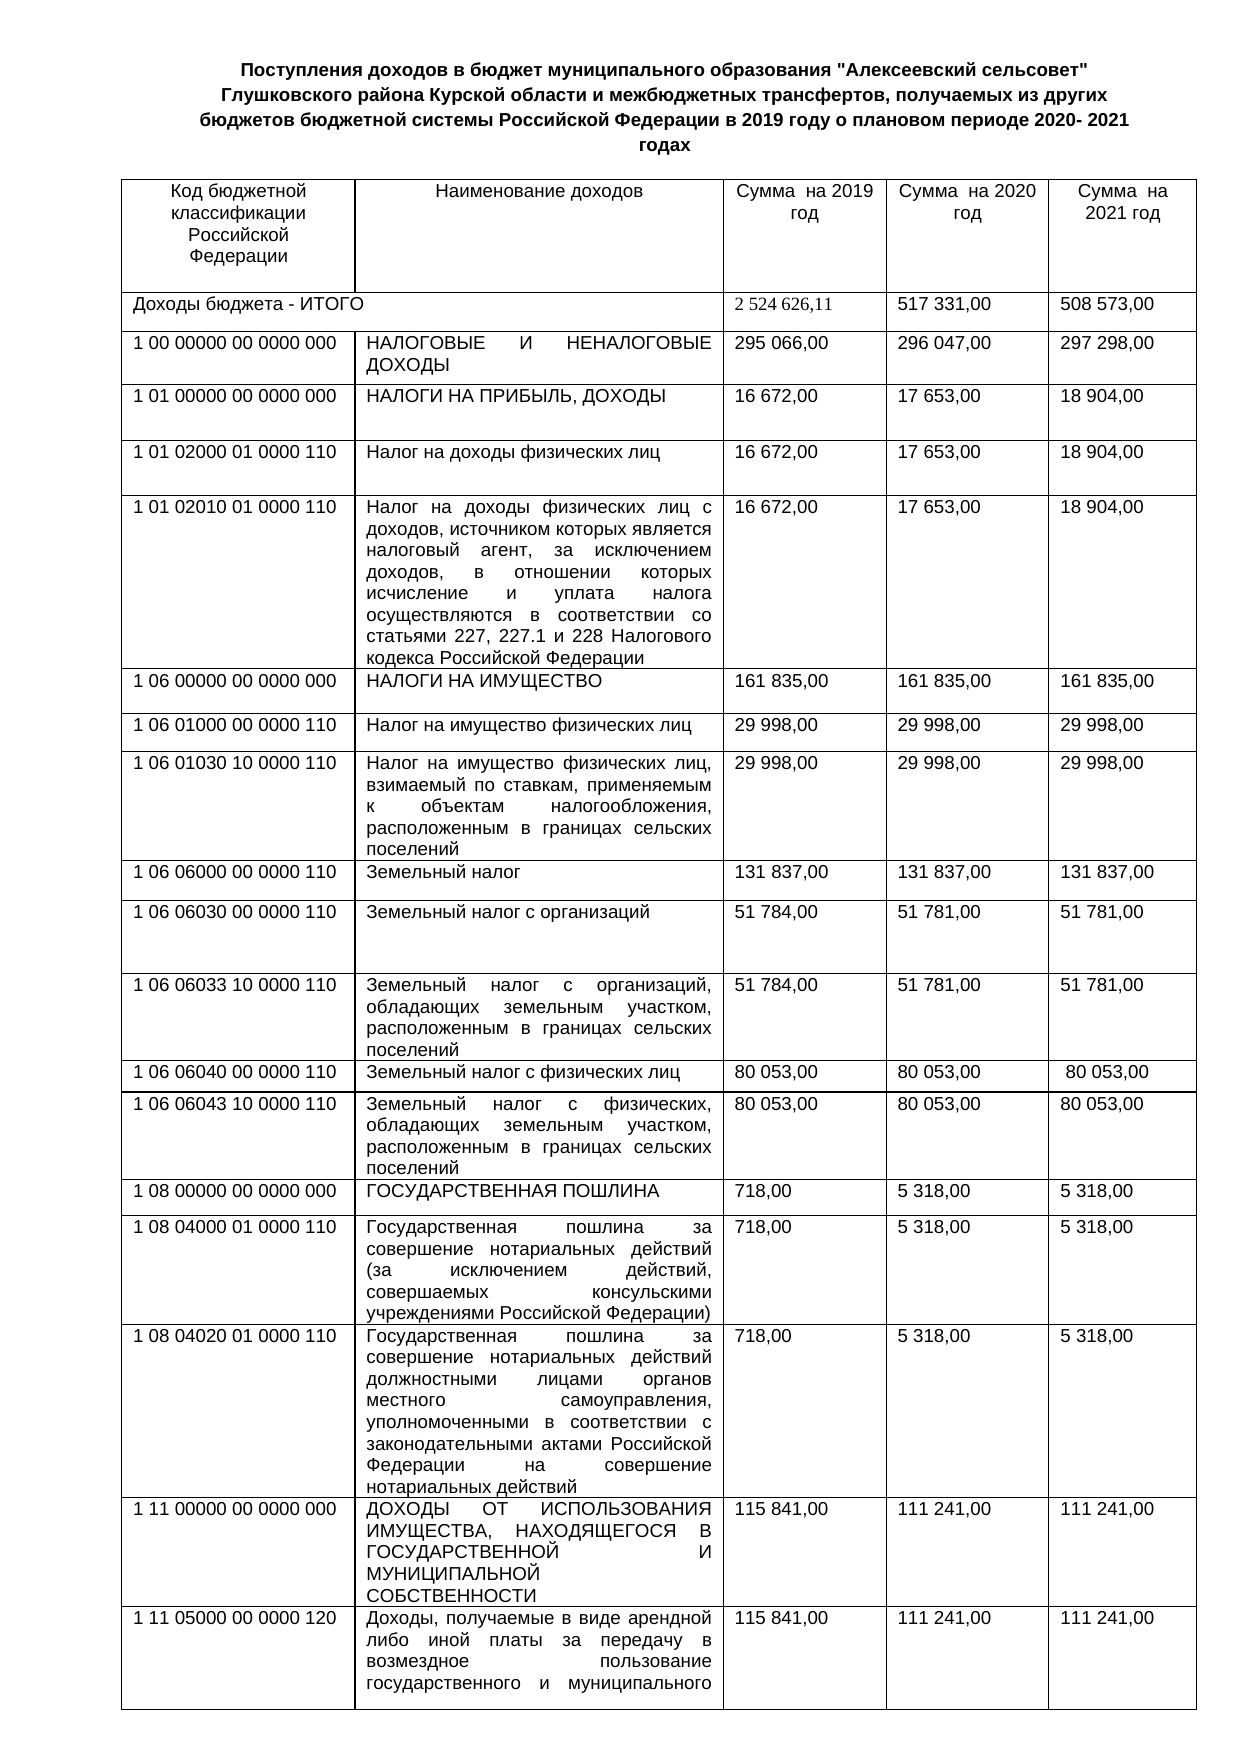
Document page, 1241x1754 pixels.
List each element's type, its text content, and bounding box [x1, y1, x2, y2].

table_cell 17 653,00 [887, 441, 1048, 495]
table_cell 1 01 00000 00 0000 000 [122, 385, 354, 440]
table_cell 51 781,00 [1049, 901, 1196, 973]
table_cell 131 837,00 [887, 861, 1048, 900]
table_cell Налог на доходы физических лиц [356, 441, 723, 495]
table_cell 51 784,00 [724, 974, 886, 1060]
table_cell 18 904,00 [1049, 385, 1196, 440]
table_header Сумма на 2020 год [887, 180, 1048, 292]
table_cell 718,00 [724, 1180, 886, 1215]
table_cell 111 241,00 [887, 1498, 1048, 1606]
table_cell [122, 1607, 354, 1708]
table_cell 29 998,00 [1049, 714, 1196, 751]
table_cell 80 053,00 [887, 1061, 1048, 1091]
text Поступления доходов в бюджет муниципального образования "Алексеевский сельсовет" Глушковского района Курской области и межбюджетных трансфертов, получаемых из других бюджетов бюджетной системы Российской Федерации в 2019 году о плановом периоде 2020- 2021 годах [177, 59, 1152, 155]
table_cell 297 298,00 [1049, 332, 1196, 384]
table_cell 1 06 00000 00 0000 000 [122, 669, 354, 713]
table_cell 1 08 00000 00 0000 000 [122, 1180, 354, 1215]
table_cell 16 672,00 [724, 385, 886, 440]
table_cell Земельный налог с организаций [356, 901, 723, 973]
table_cell 29 998,00 [724, 714, 886, 751]
table_cell Земельный налог с физических лиц [356, 1061, 723, 1091]
table_cell 29 998,00 [887, 752, 1048, 859]
table_cell 1 08 04000 01 0000 110 [122, 1216, 354, 1323]
table_cell НАЛОГОВЫЕ И НЕНАЛОГОВЫЕ ДОХОДЫ [356, 332, 723, 384]
table_cell 1 11 00000 00 0000 000 [122, 1498, 354, 1606]
table_header Сумма на 2019 год [724, 180, 886, 292]
table_cell 111 241,00 [1049, 1498, 1196, 1606]
table_cell НАЛОГИ НА ИМУЩЕСТВО [356, 669, 723, 713]
table_cell 29 998,00 [1049, 752, 1196, 859]
table_cell 1 08 04020 01 0000 110 [122, 1325, 354, 1497]
table_cell 131 837,00 [724, 861, 886, 900]
table_cell 5 318,00 [1049, 1216, 1196, 1323]
table_cell 16 672,00 [724, 496, 886, 668]
table_cell 18 904,00 [1049, 441, 1196, 495]
table_cell Налог на доходы физических лиц с доходов, источником которых является налоговый агент, за исключением доходов, в отношении которых исчисление и уплата налога осуществляются в соответствии со статьями 227, 227.1 и 228 Налогового кодекса Российской Федерации [356, 496, 723, 668]
table_cell 18 904,00 [1049, 496, 1196, 668]
table_cell 5 318,00 [887, 1180, 1048, 1215]
table_cell Государственная пошлина за совершение нотариальных действий должностными лицами органов местного самоуправления, уполномоченными в соответствии с законодательными актами Российской Федерации на совершение нотариальных действий [356, 1325, 723, 1497]
table_cell 1 06 06033 10 0000 110 [122, 974, 354, 1060]
table_cell ГОСУДАРСТВЕННАЯ ПОШЛИНА [356, 1180, 723, 1215]
table_cell 1 06 06000 00 0000 110 [122, 861, 354, 900]
table_header Код бюджетной классификации Российской Федерации [122, 180, 354, 292]
table_cell Доходы бюджета - ИТОГО [122, 293, 723, 331]
table_cell 131 837,00 [1049, 861, 1196, 900]
table_cell 17 653,00 [887, 385, 1048, 440]
table_cell 517 331,00 [887, 293, 1048, 331]
table_cell 5 318,00 [1049, 1325, 1196, 1497]
table_cell НАЛОГИ НА ПРИБЫЛЬ, ДОХОДЫ [356, 385, 723, 440]
table_cell 80 053,00 [887, 1093, 1048, 1179]
table_cell 1 06 01000 00 0000 110 [122, 714, 354, 751]
table_cell 508 573,00 [1049, 293, 1196, 331]
table_cell Государственная пошлина за совершение нотариальных действий (за исключением действий, совершаемых консульскими учреждениями Российской Федерации) [356, 1216, 723, 1323]
table_header Сумма на 2021 год [1049, 180, 1196, 292]
table_cell 111 241,00 [887, 1607, 1048, 1708]
table_cell 1 01 02010 01 0000 110 [122, 496, 354, 668]
table_cell 296 047,00 [887, 332, 1048, 384]
table_cell 29 998,00 [724, 752, 886, 859]
table_cell Земельный налог с организаций, обладающих земельным участком, расположенным в границах сельских поселений [356, 974, 723, 1060]
table_cell ДОХОДЫ ОТ ИСПОЛЬЗОВАНИЯ ИМУЩЕСТВА, НАХОДЯЩЕГОСЯ В ГОСУДАРСТВЕННОЙ И МУНИЦИПАЛЬНОЙ СОБСТВЕННОСТИ [356, 1498, 723, 1606]
table_cell 80 053,00 [1049, 1061, 1196, 1091]
table_cell 1 06 06030 00 0000 110 [122, 901, 354, 973]
table_cell Налог на имущество физических лиц, взимаемый по ставкам, применяемым к объектам налогообложения, расположенным в границах сельских поселений [356, 752, 723, 859]
table_cell 5 318,00 [887, 1325, 1048, 1497]
table_cell 16 672,00 [724, 441, 886, 495]
table_cell 115 841,00 [724, 1498, 886, 1606]
table_cell Земельный налог [356, 861, 723, 900]
table_cell 29 998,00 [887, 714, 1048, 751]
table_cell 1 00 00000 00 0000 000 [122, 332, 354, 384]
table_cell 115 841,00 [724, 1607, 886, 1708]
table_cell 80 053,00 [724, 1093, 886, 1179]
table_cell 718,00 [724, 1325, 886, 1497]
table_cell 51 781,00 [887, 901, 1048, 973]
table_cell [356, 1607, 723, 1708]
table_cell Земельный налог с физических, обладающих земельным участком, расположенным в границах сельских поселений [356, 1093, 723, 1179]
table_cell 5 318,00 [1049, 1180, 1196, 1215]
table_cell 111 241,00 [1049, 1607, 1196, 1708]
table_cell 161 835,00 [724, 669, 886, 713]
table_cell 5 318,00 [887, 1216, 1048, 1323]
table_cell 1 06 06040 00 0000 110 [122, 1061, 354, 1091]
table_cell 51 781,00 [1049, 974, 1196, 1060]
table_cell 80 053,00 [724, 1061, 886, 1091]
table_cell 161 835,00 [1049, 669, 1196, 713]
table_cell 718,00 [724, 1216, 886, 1323]
table_cell 295 066,00 [724, 332, 886, 384]
table_cell Налог на имущество физических лиц [356, 714, 723, 751]
table_cell 51 781,00 [887, 974, 1048, 1060]
table_cell 161 835,00 [887, 669, 1048, 713]
table_cell 17 653,00 [887, 496, 1048, 668]
table_cell 1 06 01030 10 0000 110 [122, 752, 354, 859]
table_header Наименование доходов [356, 180, 723, 292]
table_cell 80 053,00 [1049, 1093, 1196, 1179]
table_cell 2 524 626,11 [724, 293, 886, 331]
table_cell 51 784,00 [724, 901, 886, 973]
table_cell 1 01 02000 01 0000 110 [122, 441, 354, 495]
table_cell 1 06 06043 10 0000 110 [122, 1093, 354, 1179]
